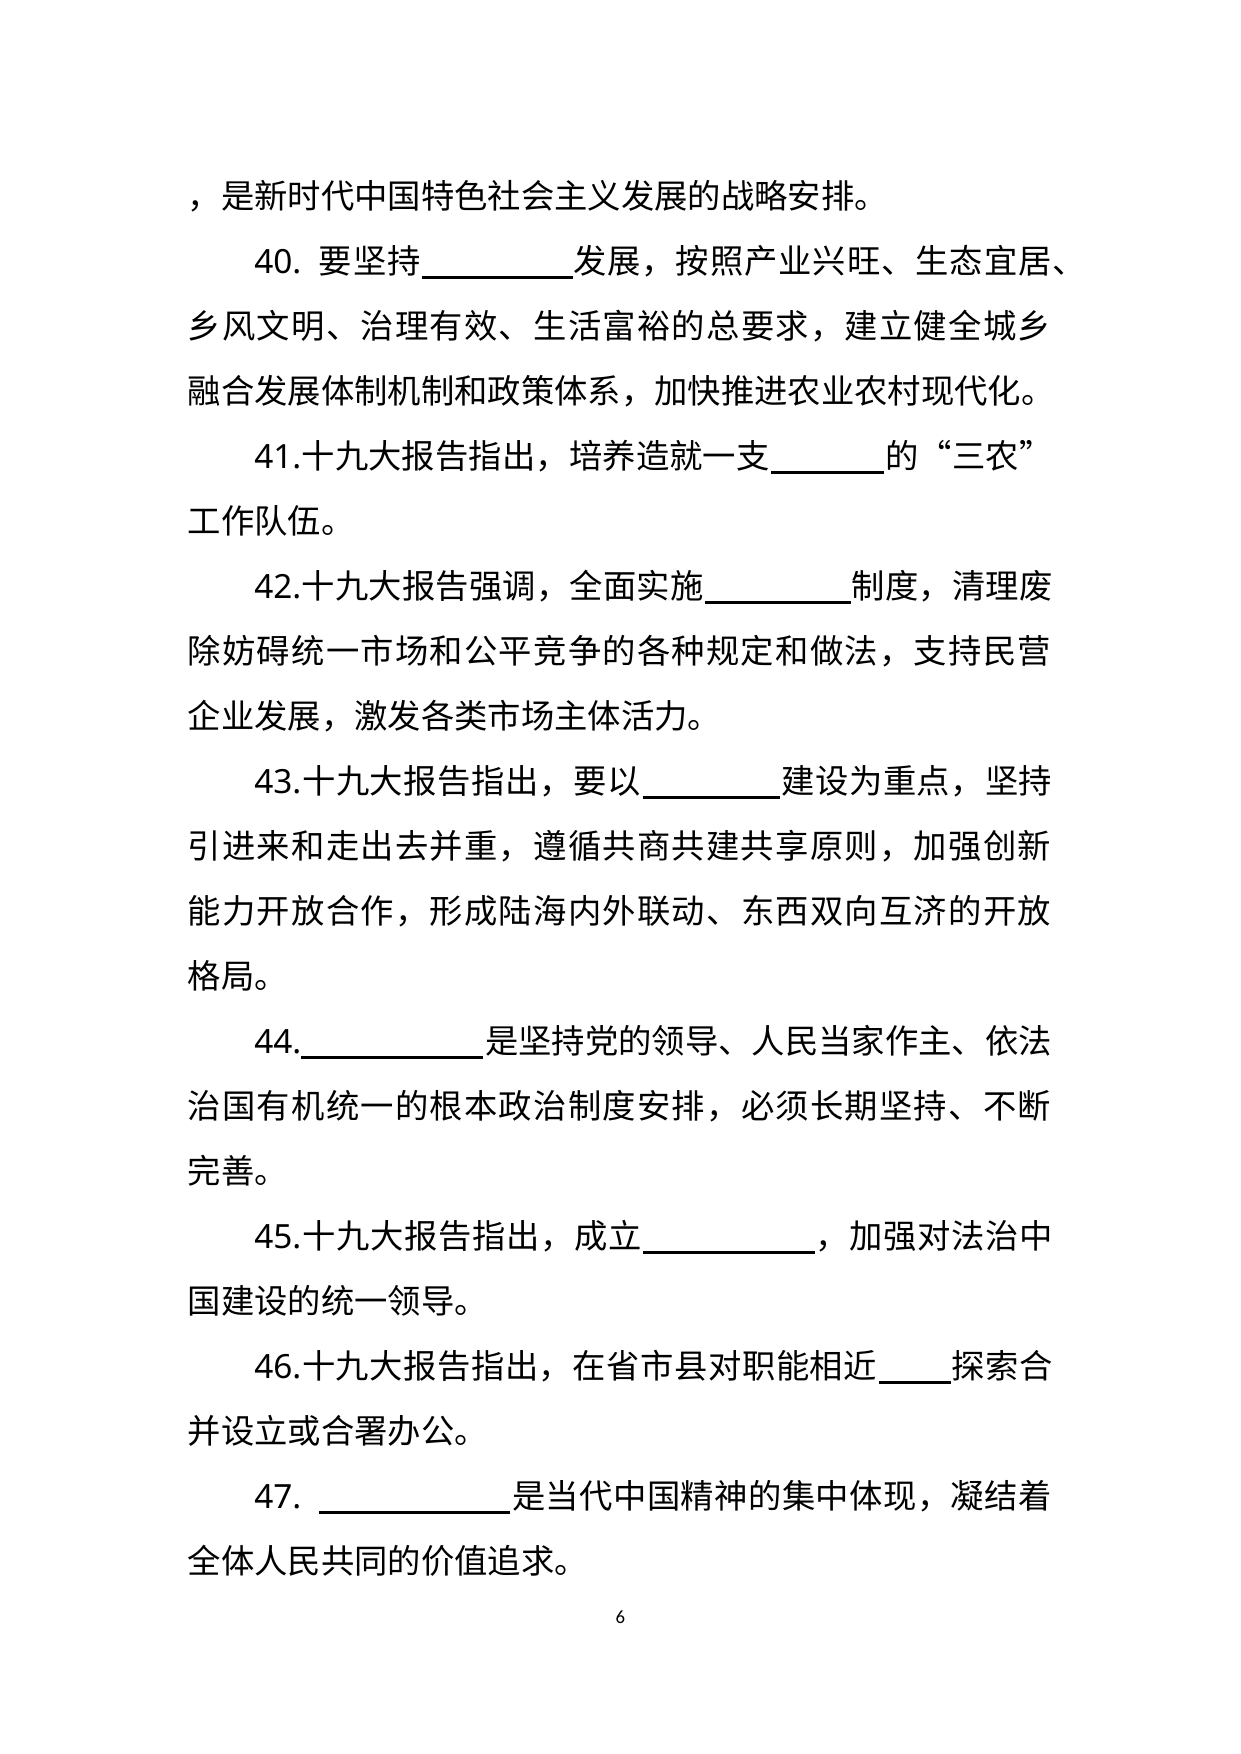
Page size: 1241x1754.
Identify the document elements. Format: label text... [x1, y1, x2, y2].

text 42.十九大报告强调，全面实施 制度，清理废除妨碍统一市场和公平竞争的各种规定和做法，支持民营企业发展，激发各类市场主体活力。 [187, 552, 1053, 747]
text 46.十九大报告指出，在省市县对职能相近 探索合并设立或合署办公。 [187, 1332, 1053, 1462]
text 45.十九大报告指出，成立 ，加强对法治中国建设的统一领导。 [187, 1202, 1053, 1332]
text 44. 是坚持党的领导、人民当家作主、依法治国有机统一的根本政治制度安排，必须长期坚持、不断完善。 [187, 1007, 1053, 1202]
text 43.十九大报告指出，要以 建设为重点，坚持引进来和走出去并重，遵循共商共建共享原则，加强创新能力开放合作，形成陆海内外联动、东西双向互济的开放格局。 [187, 747, 1053, 1007]
text 40. 要坚持 发展，按照产业兴旺、生态宜居、乡风文明、治理有效、生活富裕的总要求，建立健全城乡融合发展体制机制和政策体系，加快推进农业农村现代化。 [187, 227, 1053, 422]
text 41.十九大报告指出，培养造就一支 的“三农”工作队伍。 [187, 422, 1053, 552]
text 47. 是当代中国精神的集中体现，凝结着全体人民共同的价值追求。 [187, 1462, 1053, 1592]
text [187, 162, 1053, 227]
